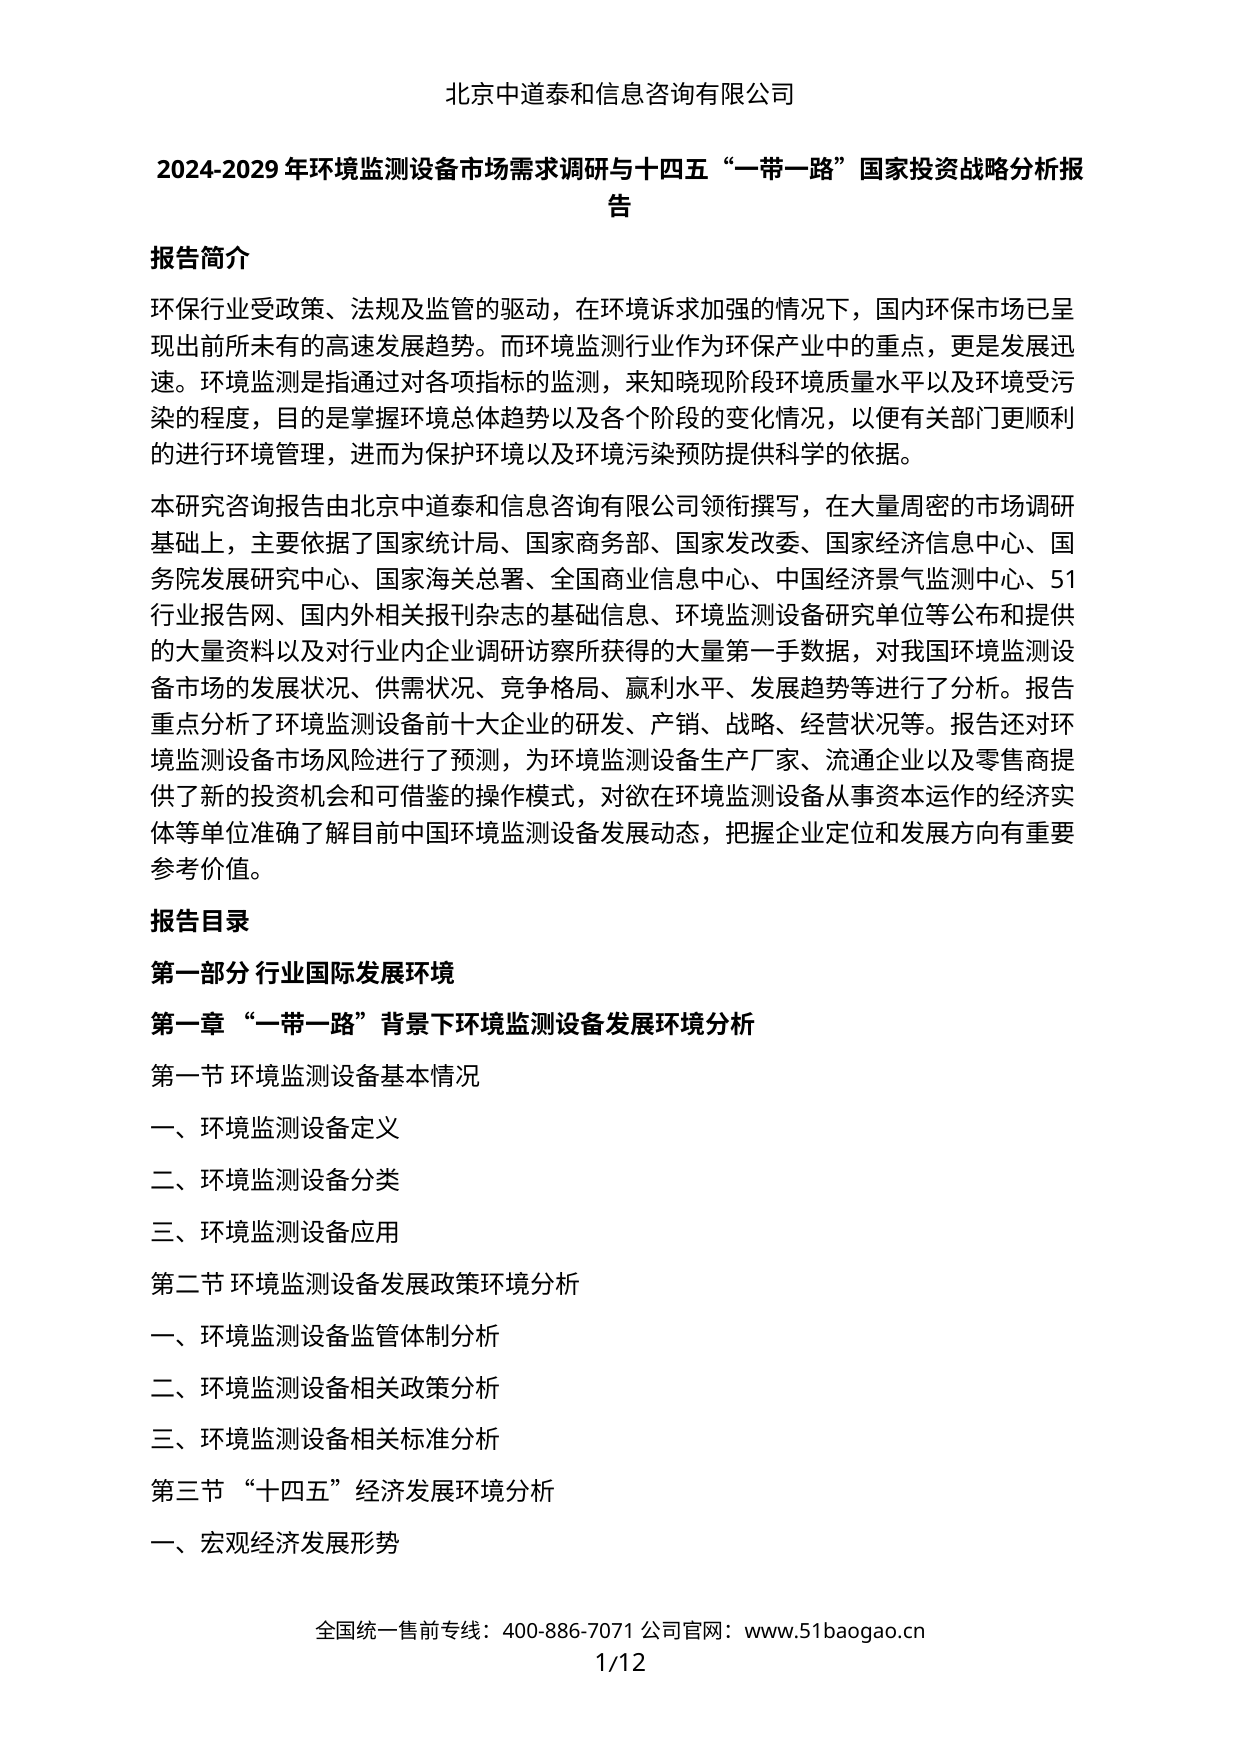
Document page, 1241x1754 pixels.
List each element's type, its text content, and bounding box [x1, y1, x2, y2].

text 报告目录 [150, 901, 1090, 937]
text 一、宏观经济发展形势 [150, 1524, 1090, 1560]
text 报告简介 [150, 238, 1090, 274]
text 第三节 “十四五”经济发展环境分析 [150, 1472, 1090, 1508]
text 本研究咨询报告由北京中道泰和信息咨询有限公司领衔撰写，在大量周密的市场调研基础上，主要依据了国家统计局、国家商务部、国家发改委、国家经济信息中心、国务院发展研究中心、国家海关总署、全国商业信息中心、中国经济景气监测中心、51行业报告网、国内外相关报刊杂志的基础信息、环境监测设备研究单位等公布和提供的大量资料以及对行业内企业调研访察所获得的大量第一手数据，对我国环境监测设备市场的发展状况、供需状况、竞争格局、赢利水平、发展趋势等进行了分析。报告重点分析了环境监测设备前十大企业的研发、产销、战略、经营状况等。报告还对环境监测设备市场风险进行了预测，为环境监测设备生产厂家、流通企业以及零售商提供了新的投资机会和可借鉴的操作模式，对欲在环境监测设备从事资本运作的经济实体等单位准确了解目前中国环境监测设备发展动态，把握企业定位和发展方向有重要参考价值。 [150, 487, 1090, 886]
text 第一节 环境监测设备基本情况 [150, 1057, 1090, 1093]
text 环保行业受政策、法规及监管的驱动，在环境诉求加强的情况下，国内环保市场已呈现出前所未有的高速发展趋势。而环境监测行业作为环保产业中的重点，更是发展迅速。环境监测是指通过对各项指标的监测，来知晓现阶段环境质量水平以及环境受污染的程度，目的是掌握环境总体趋势以及各个阶段的变化情况，以便有关部门更顺利的进行环境管理，进而为保护环境以及环境污染预防提供科学的依据。 [150, 290, 1090, 471]
text 二、环境监测设备分类 [150, 1161, 1090, 1197]
text 三、环境监测设备应用 [150, 1212, 1090, 1249]
text 第一部分 行业国际发展环境 [150, 953, 1090, 989]
text 三、环境监测设备相关标准分析 [150, 1420, 1090, 1456]
text 二、环境监测设备相关政策分析 [150, 1368, 1090, 1404]
text 一、环境监测设备定义 [150, 1109, 1090, 1145]
text 第一章 “一带一路”背景下环境监测设备发展环境分析 [150, 1005, 1090, 1041]
text 第二节 环境监测设备发展政策环境分析 [150, 1264, 1090, 1301]
text 2024-2029年环境监测设备市场需求调研与十四五“一带一路”国家投资战略分析报告 [150, 150, 1090, 222]
text 一、环境监测设备监管体制分析 [150, 1316, 1090, 1352]
